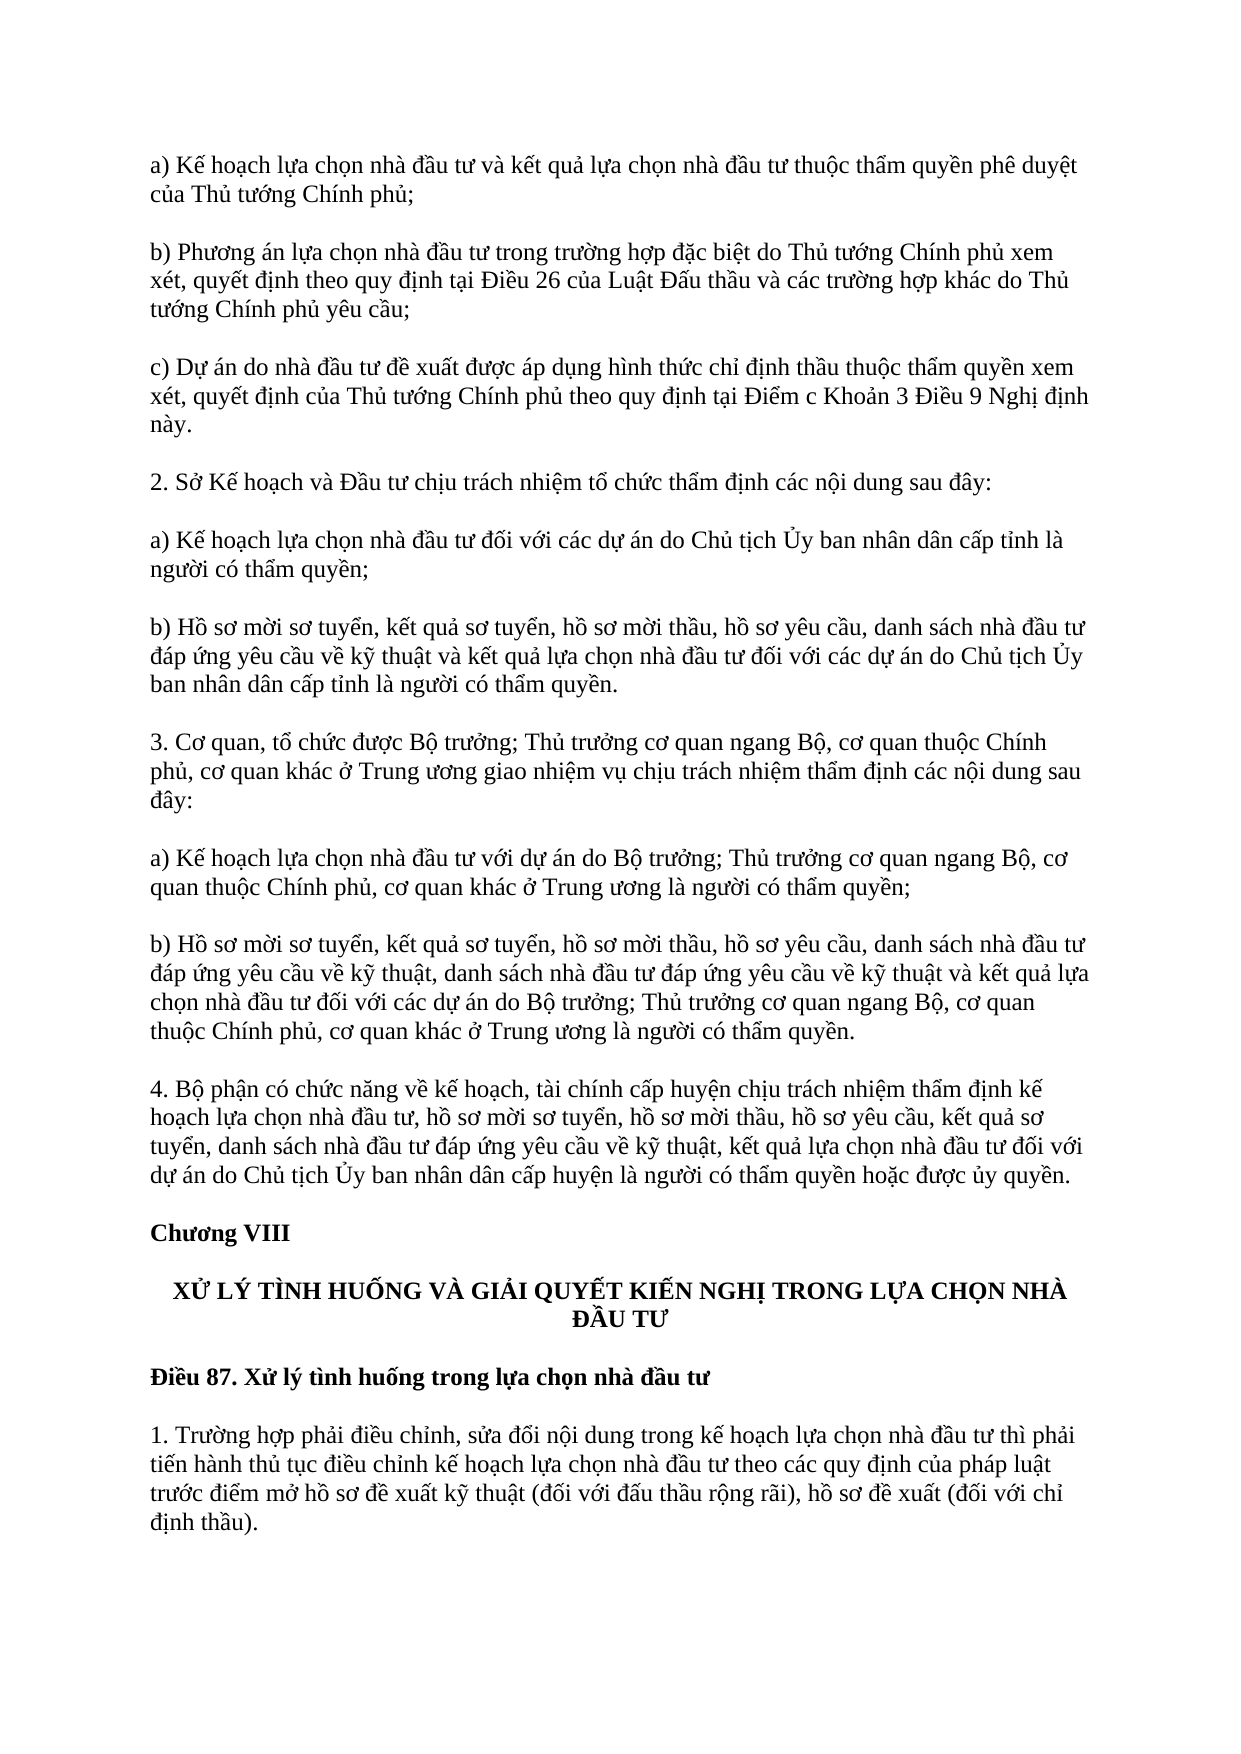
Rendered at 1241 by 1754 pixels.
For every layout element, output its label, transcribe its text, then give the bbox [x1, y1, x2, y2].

text Điều 87. Xử lý tình huống trong lựa chọn nhà đầu tư [150, 1362, 1090, 1391]
text c) Dự án do nhà đầu tư đề xuất được áp dụng hình thức chỉ định thầu thuộc thẩm quyền xem xét, quyết định của Thủ tướng Chính phủ theo quy định tại Điểm c Khoản 3 Điều 9 Nghị định này. [150, 352, 1090, 438]
text a) Kế hoạch lựa chọn nhà đầu tư với dự án do Bộ trưởng; Thủ trưởng cơ quan ngang Bộ, cơ quan thuộc Chính phủ, cơ quan khác ở Trung ương là người có thẩm quyền; [150, 843, 1090, 900]
text 1. Trường hợp phải điều chỉnh, sửa đổi nội dung trong kế hoạch lựa chọn nhà đầu tư thì phải tiến hành thủ tục điều chỉnh kế hoạch lựa chọn nhà đầu tư theo các quy định của pháp luật trước điểm mở hồ sơ đề xuất kỹ thuật (đối với đấu thầu rộng rãi), hồ sơ đề xuất (đối với chỉ định thầu). [150, 1420, 1090, 1535]
text b) Hồ sơ mời sơ tuyển, kết quả sơ tuyển, hồ sơ mời thầu, hồ sơ yêu cầu, danh sách nhà đầu tư đáp ứng yêu cầu về kỹ thuật, danh sách nhà đầu tư đáp ứng yêu cầu về kỹ thuật và kết quả lựa chọn nhà đầu tư đối với các dự án do Bộ trưởng; Thủ trưởng cơ quan ngang Bộ, cơ quan thuộc Chính phủ, cơ quan khác ở Trung ương là người có thẩm quyền. [150, 929, 1090, 1044]
text b) Hồ sơ mời sơ tuyển, kết quả sơ tuyển, hồ sơ mời thầu, hồ sơ yêu cầu, danh sách nhà đầu tư đáp ứng yêu cầu về kỹ thuật và kết quả lựa chọn nhà đầu tư đối với các dự án do Chủ tịch Ủy ban nhân dân cấp tỉnh là người có thẩm quyền. [150, 612, 1090, 698]
text 4. Bộ phận có chức năng về kế hoạch, tài chính cấp huyện chịu trách nhiệm thẩm định kế hoạch lựa chọn nhà đầu tư, hồ sơ mời sơ tuyển, hồ sơ mời thầu, hồ sơ yêu cầu, kết quả sơ tuyển, danh sách nhà đầu tư đáp ứng yêu cầu về kỹ thuật, kết quả lựa chọn nhà đầu tư đối với dự án do Chủ tịch Ủy ban nhân dân cấp huyện là người có thẩm quyền hoặc được ủy quyền. [150, 1074, 1090, 1189]
text a) Kế hoạch lựa chọn nhà đầu tư và kết quả lựa chọn nhà đầu tư thuộc thẩm quyền phê duyệt của Thủ tướng Chính phủ; [150, 150, 1090, 207]
text Chương VIII [150, 1218, 1090, 1247]
text XỬ LÝ TÌNH HUỐNG VÀ GIẢI QUYẾT KIẾN NGHỊ TRONG LỰA CHỌN NHÀ ĐẦU TƯ [150, 1276, 1090, 1333]
text 3. Cơ quan, tổ chức được Bộ trưởng; Thủ trưởng cơ quan ngang Bộ, cơ quan thuộc Chính phủ, cơ quan khác ở Trung ương giao nhiệm vụ chịu trách nhiệm thẩm định các nội dung sau đây: [150, 727, 1090, 814]
text 2. Sở Kế hoạch và Đầu tư chịu trách nhiệm tổ chức thẩm định các nội dung sau đây: [150, 467, 1090, 496]
text a) Kế hoạch lựa chọn nhà đầu tư đối với các dự án do Chủ tịch Ủy ban nhân dân cấp tỉnh là người có thẩm quyền; [150, 525, 1090, 583]
text b) Phương án lựa chọn nhà đầu tư trong trường hợp đặc biệt do Thủ tướng Chính phủ xem xét, quyết định theo quy định tại Điều 26 của Luật Đấu thầu và các trường hợp khác do Thủ tướng Chính phủ yêu cầu; [150, 237, 1090, 323]
